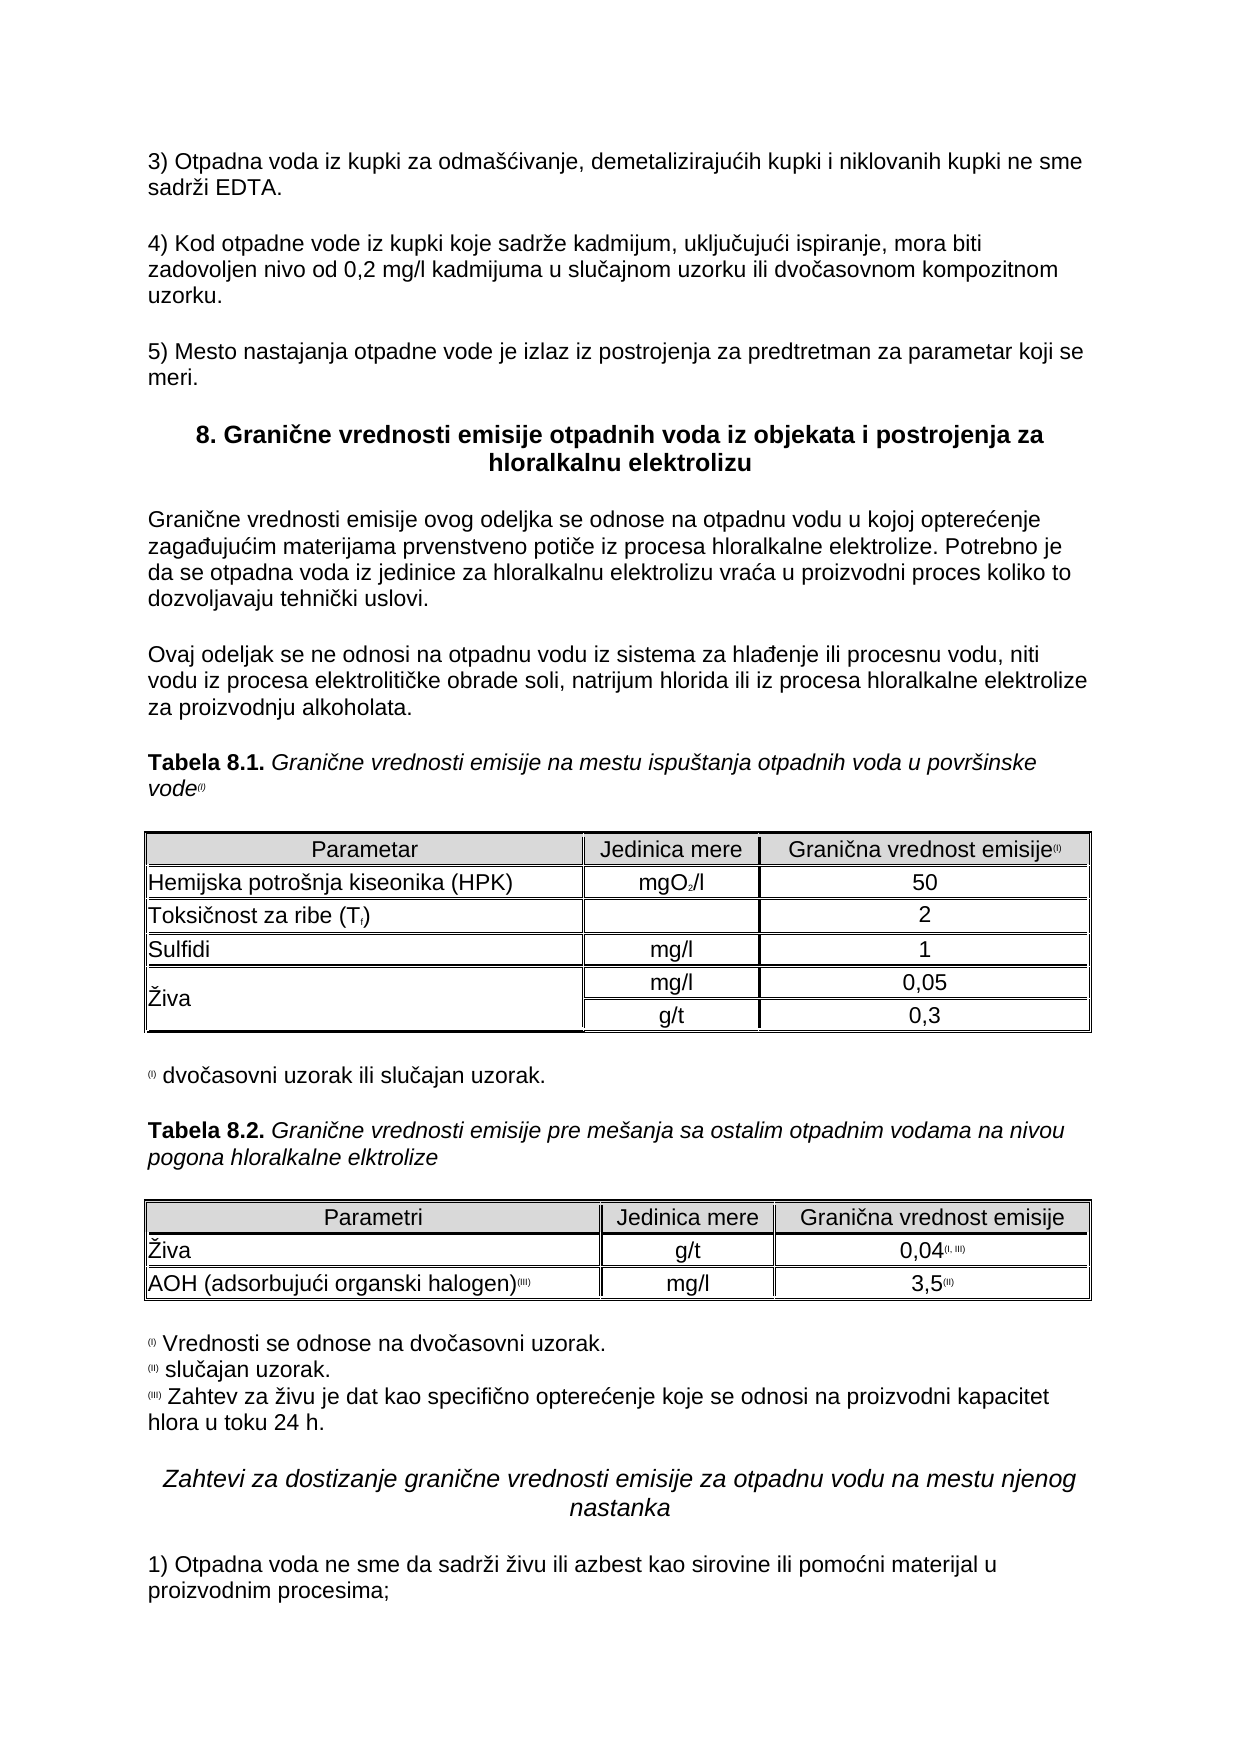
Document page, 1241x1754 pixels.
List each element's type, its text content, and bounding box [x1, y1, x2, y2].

text (I) dvočasovni uzorak ili slučajan uzorak. [148, 1062, 1093, 1088]
table_cell mg/l [585, 935, 758, 964]
table_cell mg/l [601, 1268, 774, 1297]
text Tabela 8.1. Granične vrednosti emisije na mestu ispuštanja otpadnih voda u površinske vode(I) [148, 749, 1093, 802]
table_cell Toksičnost za ribe (Tf) [147, 896, 582, 931]
text (I) Vrednosti se odnose na dvočasovni uzorak. (II) slučajan uzorak. (III) Zahtev za živu je dat kao specifično opterećenje koje se odnosi na proizvodni kapacitet hlora u toku 24 h. [148, 1330, 1093, 1435]
text Granične vrednosti emisije ovog odeljka se odnose na otpadnu vodu u kojoj opterećenje zagađujućim materijama prvenstveno potiče iz procesa hloralkalne elektrolize. Potrebno je da se otpadna voda iz jedinice za hloralkalnu elektrolizu vraća u proizvodni proces koliko to dozvoljavaju tehnički uslovi. [148, 506, 1093, 612]
table_cell Živa [147, 1232, 599, 1265]
table_header Parametri [147, 1201, 601, 1232]
table_cell 50 [759, 864, 1090, 896]
table_cell 0,05 [761, 964, 1089, 997]
text Zahtevi za dostizanje granične vrednosti emisije za otpadnu vodu na mestu njenog nastanka [148, 1464, 1093, 1522]
table_cell Sulfidi [147, 931, 582, 964]
table_cell g/t [584, 1000, 759, 1029]
text 4) Kod otpadne vode iz kupki koje sadrže kadmijum, uključujući ispiranje, mora biti zadovoljen nivo od 0,2 mg/l kadmijuma u slučajnom uzorku ili dvočasovnom kompozitnom uzorku. [148, 229, 1093, 308]
table_cell 3,5(II) [775, 1265, 1090, 1297]
table_cell mg/l [585, 968, 758, 997]
table_cell Hemijska potrošnja kiseonika (HPK) [145, 864, 583, 896]
text 1) Otpadna voda ne sme da sadrži živu ili azbest kao sirovine ili pomoćni materijal u proizvodnim procesima; [148, 1551, 1093, 1604]
table_header Jedinica mere [601, 1203, 774, 1232]
table_cell Živa [147, 964, 583, 1029]
text 8. Granične vrednosti emisije otpadnih voda iz objekata i postrojenja za hloralkalnu elektrolizu [148, 419, 1093, 477]
table_header Granična vrednost emisije(I) [759, 834, 1089, 864]
table_cell AOH (adsorbujući organski halogen)(III) [145, 1265, 601, 1297]
table_cell 1 [761, 931, 1089, 964]
table_cell 0,3 [759, 997, 1090, 1029]
table_cell mgO2/l [585, 867, 758, 896]
table_header Granična vrednost emisije [775, 1203, 1089, 1232]
text 5) Mesto nastajanja otpadne vode je izlaz iz postrojenja za predtretman za parametar koji se meri. [148, 338, 1093, 390]
table_cell 0,04(I, III) [776, 1232, 1089, 1265]
table_cell [585, 900, 758, 931]
text Tabela 8.2. Granične vrednosti emisije pre mešanja sa ostalim otpadnim vodama na nivou pogona hloralkalne elktrolize [148, 1117, 1093, 1170]
text 3) Otpadna voda iz kupki za odmašćivanje, demetalizirajućih kupki i niklovanih kupki ne sme sadrži EDTA. [148, 148, 1093, 200]
table_cell g/t [603, 1235, 773, 1265]
table_header Parametar [147, 834, 583, 864]
text Ovaj odeljak se ne odnosi na otpadnu vodu iz sistema za hlađenje ili procesnu vodu, niti vodu iz procesa elektrolitičke obrade soli, natrijum hlorida ili iz procesa hloralkalne elektrolize za proizvodnju alkoholata. [148, 641, 1093, 720]
table_cell 2 [761, 896, 1089, 931]
table_header Jedinica mere [584, 833, 759, 864]
